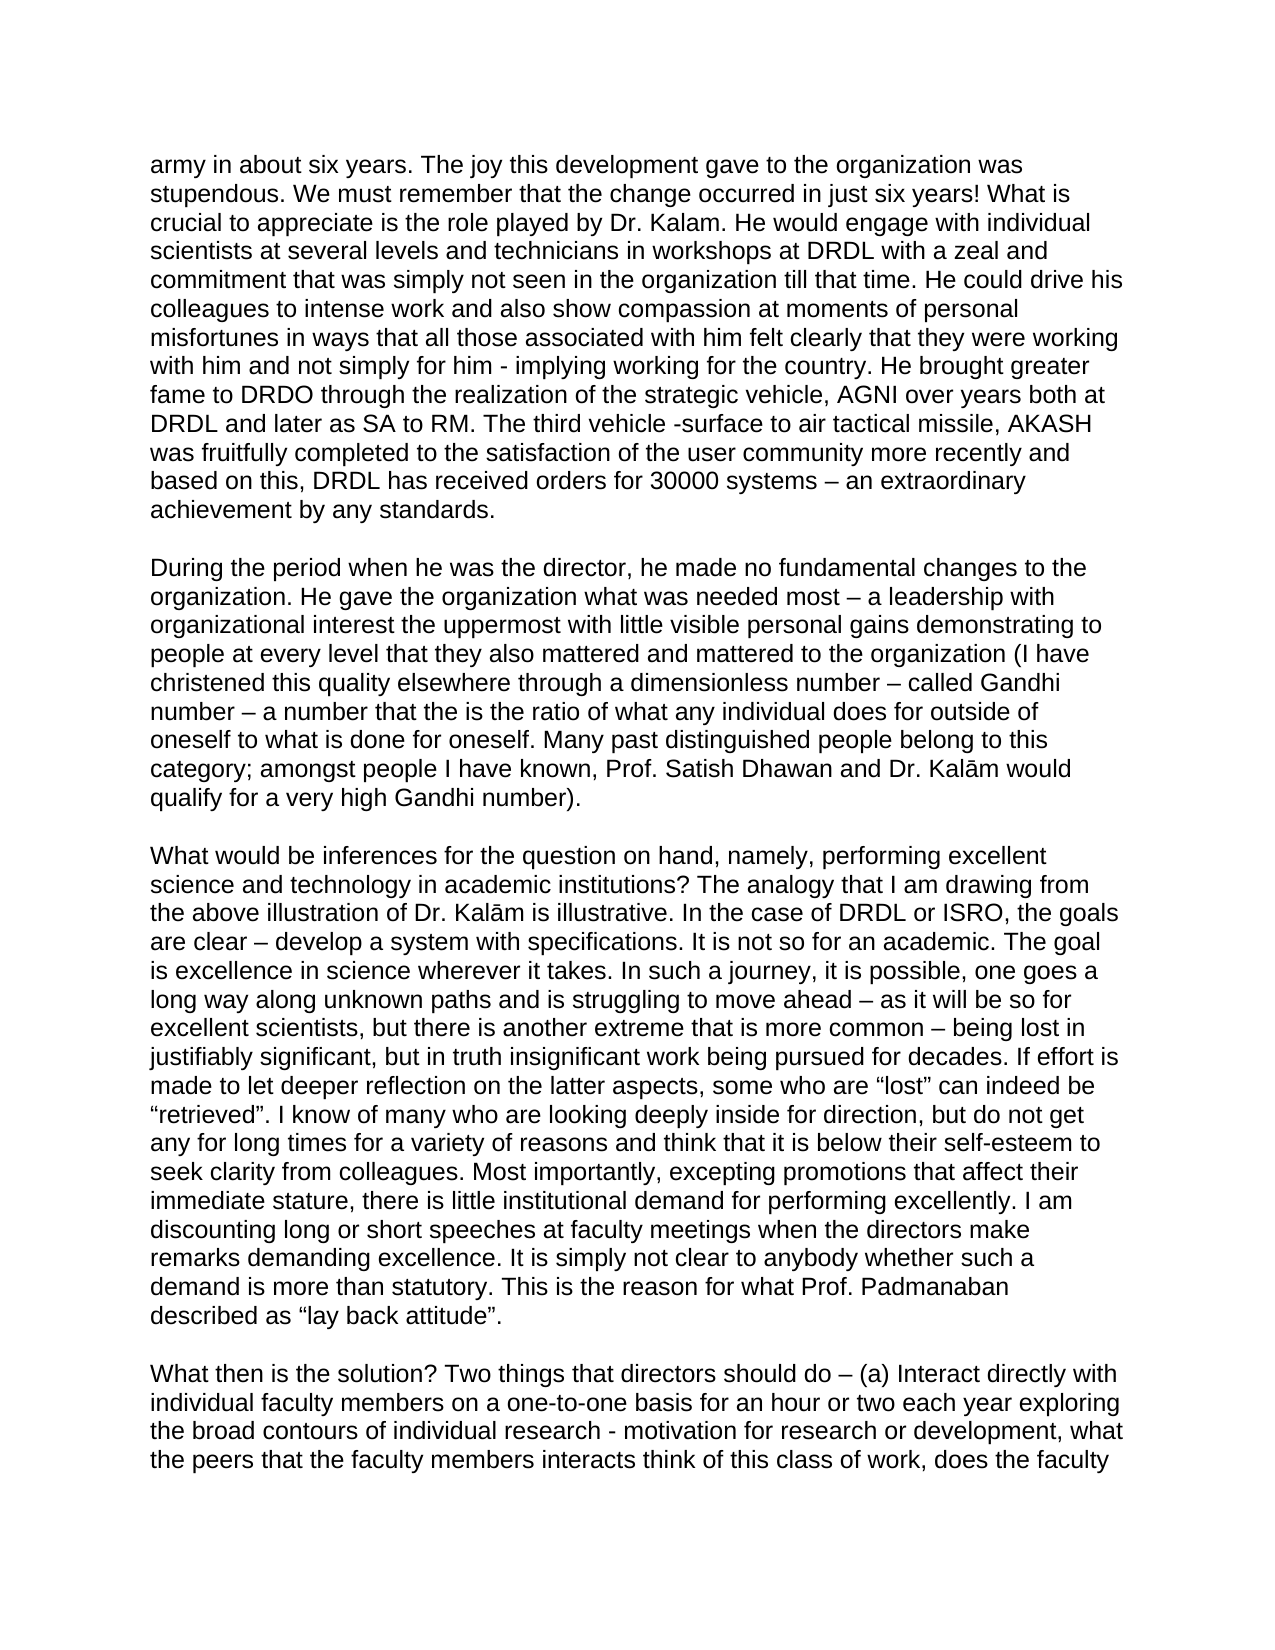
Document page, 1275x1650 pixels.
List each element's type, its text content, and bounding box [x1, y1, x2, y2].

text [150, 1359, 1125, 1474]
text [150, 150, 1125, 524]
text What would be inferences for the question on hand, namely, performing excellent science and technology in academic institutions? The analogy that I am drawing from the above illustration of Dr. Kalām is illustrative. In the case of DRDL or ISRO, the goals are clear – develop a system with specifications. It is not so for an academic. The goal is excellence in science wherever it takes. In such a journey, it is possible, one goes a long way along unknown paths and is struggling to move ahead – as it will be so for excellent scientists, but there is another extreme that is more common – being lost in justifiably significant, but in truth insignificant work being pursued for decades. If effort is made to let deeper reflection on the latter aspects, some who are “lost” can indeed be “retrieved”. I know of many who are looking deeply inside for direction, but do not get any for long times for a variety of reasons and think that it is below their self-esteem to seek clarity from colleagues. Most importantly, excepting promotions that affect their immediate stature, there is little institutional demand for performing excellently. I am discounting long or short speeches at faculty meetings when the directors make remarks demanding excellence. It is simply not clear to anybody whether such a demand is more than statutory. This is the reason for what Prof. Padmanaban described as “lay back attitude”. [150, 841, 1125, 1329]
text During the period when he was the director, he made no fundamental changes to the organization. He gave the organization what was needed most – a leadership with organizational interest the uppermost with little visible personal gains demonstrating to people at every level that they also mattered and mattered to the organization (I have christened this quality elsewhere through a dimensionless number – called Gandhi number – a number that the is the ratio of what any individual does for outside of oneself to what is done for oneself. Many past distinguished people belong to this category; amongst people I have known, Prof. Satish Dhawan and Dr. Kalām would qualify for a very high Gandhi number). [150, 553, 1125, 812]
